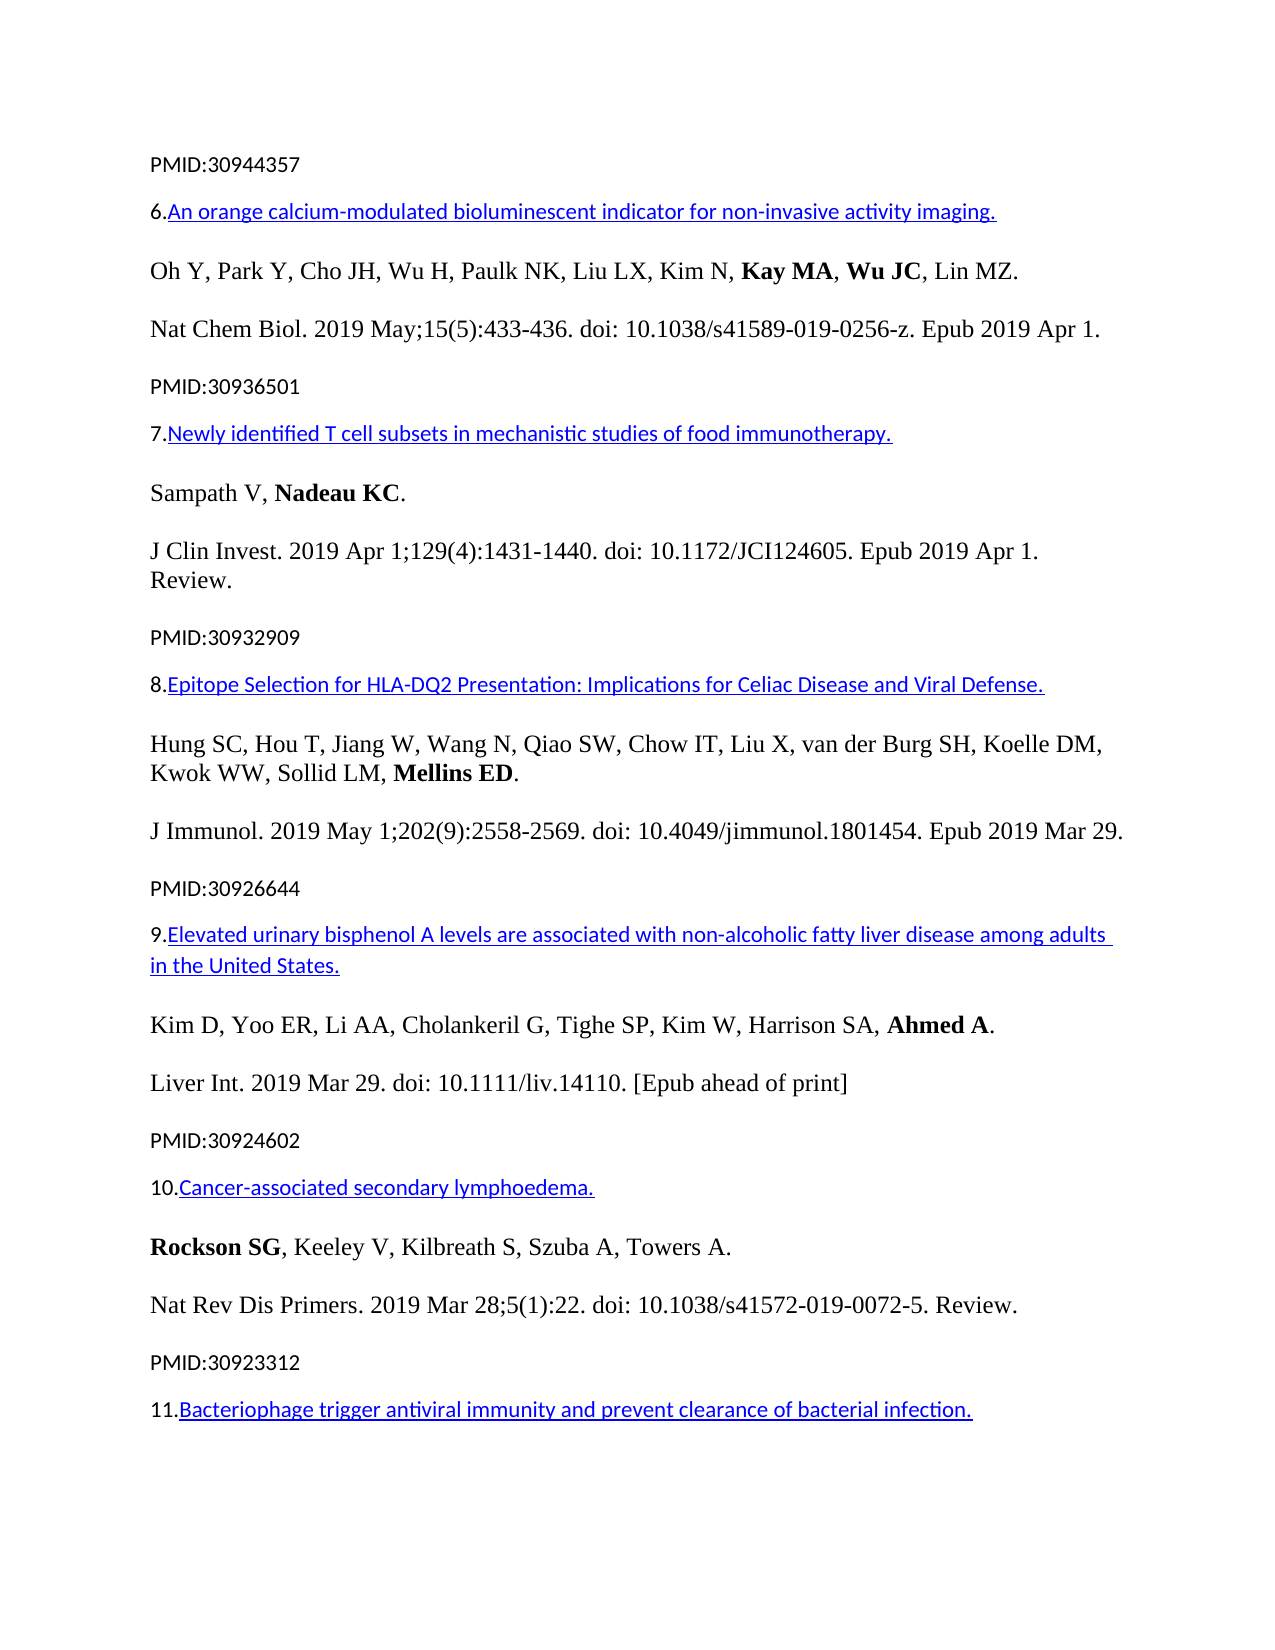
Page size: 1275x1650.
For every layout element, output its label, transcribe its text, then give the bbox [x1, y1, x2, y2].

text Kim D, Yoo ER, Li AA, Cholankeril G, Tighe SP, Kim W, Harrison SA, Ahmed A. [150, 1010, 1125, 1039]
text Sampath V, Nadeau KC. [150, 478, 1125, 507]
text 11.Bacteriophage trigger antiviral immunity and prevent clearance of bacterial infection. [150, 1395, 1125, 1423]
text J Immunol. 2019 May 1;202(9):2558-2569. doi: 10.4049/jimmunol.1801454. Epub 2019 Mar 29. [150, 816, 1125, 844]
text Nat Chem Biol. 2019 May;15(5):433-436. doi: 10.1038/s41589-019-0256-z. Epub 2019 Apr 1. [150, 314, 1125, 343]
text Oh Y, Park Y, Cho JH, Wu H, Paulk NK, Liu LX, Kim N, Kay MA, Wu JC, Lin MZ. [150, 256, 1125, 285]
text PMID:30936501 [150, 372, 1125, 400]
text PMID:30924602 [150, 1126, 1125, 1154]
text J Clin Invest. 2019 Apr 1;129(4):1431-1440. doi: 10.1172/JCI124605. Epub 2019 Apr 1. Review. [150, 536, 1125, 594]
text Rockson SG, Keeley V, Kilbreath S, Szuba A, Towers A. [150, 1232, 1125, 1261]
text Liver Int. 2019 Mar 29. doi: 10.1111/liv.14110. [Epub ahead of print] [150, 1068, 1125, 1097]
text 10.Cancer-associated secondary lymphoedema. [150, 1173, 1125, 1201]
text PMID:30944357 [150, 150, 1125, 178]
text PMID:30923312 [150, 1348, 1125, 1376]
text Hung SC, Hou T, Jiang W, Wang N, Qiao SW, Chow IT, Liu X, van der Burg SH, Koelle DM, Kwok WW, Sollid LM, Mellins ED. [150, 729, 1125, 787]
text 6.An orange calcium-modulated bioluminescent indicator for non-invasive activity imaging. [150, 197, 1125, 225]
text PMID:30932909 [150, 623, 1125, 651]
text 7.Newly identified T cell subsets in mechanistic studies of food immunotherapy. [150, 419, 1125, 447]
text 9.Elevated urinary bisphenol A levels are associated with non-alcoholic fatty liver disease among adults in the United States. [150, 921, 1125, 979]
text 8.Epitope Selection for HLA-DQ2 Presentation: Implications for Celiac Disease and Viral Defense. [150, 670, 1125, 698]
text PMID:30926644 [150, 874, 1125, 902]
text Nat Rev Dis Primers. 2019 Mar 28;5(1):22. doi: 10.1038/s41572-019-0072-5. Review. [150, 1290, 1125, 1319]
